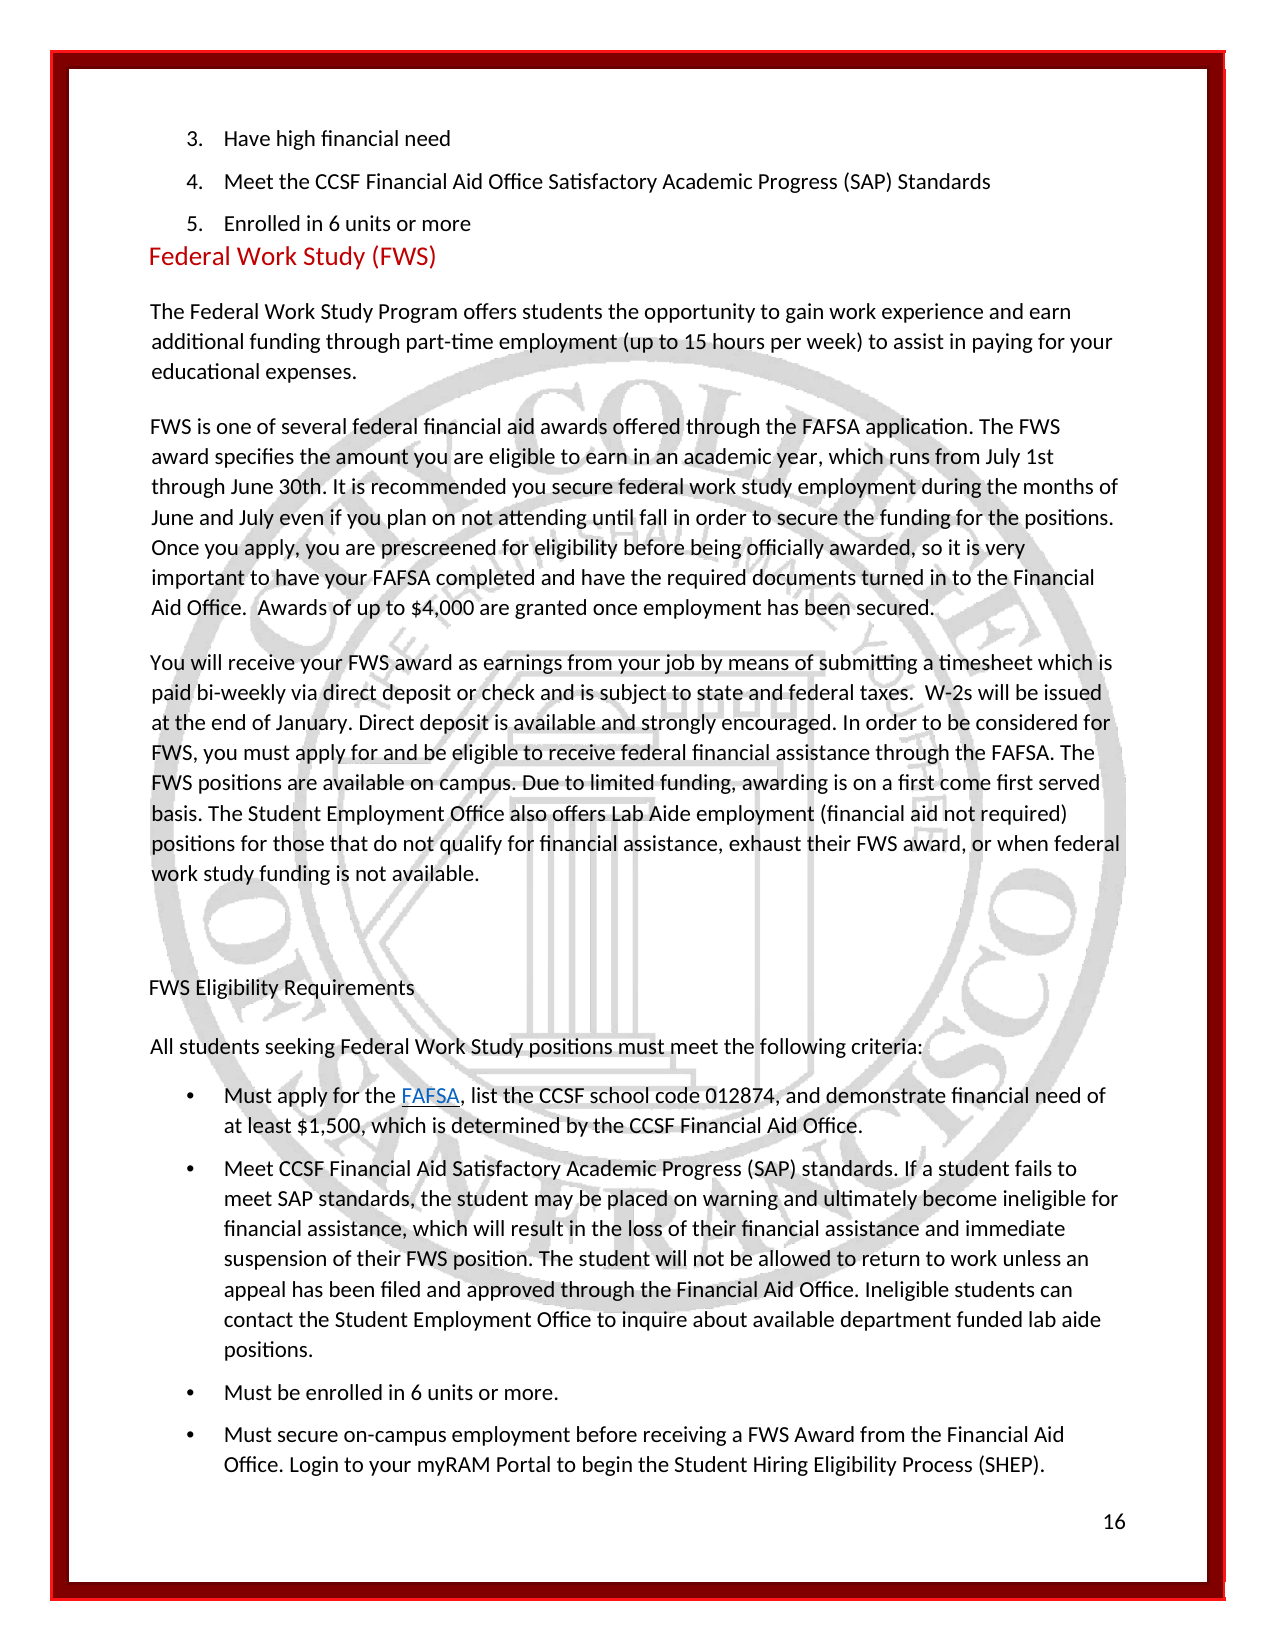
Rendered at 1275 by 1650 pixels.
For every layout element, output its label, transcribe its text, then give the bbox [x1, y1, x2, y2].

text You will receive your FWS award as earnings from your job by means of submitting a timesheet which is paid bi-weekly via direct deposit or check and is subject to state and federal taxes. W-2s will be issued at the end of January. Direct deposit is available and strongly encouraged. In order to be considered for FWS, you must apply for and be eligible to receive federal financial assistance through the FAFSA. The FWS positions are available on campus. Due to limited funding, awarding is on a first come first served basis. The Student Employment Office also offers Lab Aide employment (financial aid not required) positions for those that do not qualify for financial assistance, exhaust their FWS award, or when federal work study funding is not available. [150, 648, 1124, 887]
list Must be enrolled in 6 units or more. [186, 1378, 1124, 1406]
subtitle Federal Work Study (FWS) [148, 239, 1127, 272]
list Meet CCSF Financial Aid Satisfactory Academic Progress (SAP) standards. If a student fails to meet SAP standards, the student may be placed on warning and ultimately become ineligible for financial assistance, which will result in the loss of their financial assistance and immediate suspension of their FWS position. The student will not be allowed to return to work unless an appeal has been filed and approved through the Financial Aid Office. Ineligible students can contact the Student Employment Office to inquire about available department funded lab aide positions. [186, 1154, 1124, 1363]
text All students seeking Federal Work Study positions must meet the following criteria: [150, 1032, 1124, 1060]
list Have high financial need [186, 124, 1124, 152]
list Must secure on-campus employment before receiving a FWS Award from the Financial Aid Office. Login to your myRAM Portal to begin the Student Hiring Eligibility Process (SHEP). [186, 1420, 1124, 1478]
picture [150, 1001, 1126, 1313]
list Meet the CCSF Financial Aid Office Satisfactory Academic Progress (SAP) Standards [186, 167, 1124, 195]
text The Federal Work Study Program offers students the opportunity to gain work experience and earn additional funding through part-time employment (up to 15 hours per week) to assist in paying for your educational expenses. [150, 297, 1124, 386]
text FWS Eligibility Requirements [148, 973, 1127, 1001]
picture [150, 337, 1126, 973]
list Enrolled in 6 units or more [186, 209, 1124, 237]
text FWS is one of several federal financial aid awards offered through the FAFSA application. The FWS award specifies the amount you are eligible to earn in an academic year, which runs from July 1st through June 30th. It is recommended you secure federal work study employment during the months of June and July even if you plan on not attending until fall in order to secure the funding for the positions. Once you apply, you are prescreened for eligibility before being officially awarded, so it is very important to have your FAFSA completed and have the required documents turned in to the Financial Aid Office. Awards of up to $4,000 are granted once employment has been secured. [150, 412, 1124, 621]
list Must apply for the FAFSA, list the CCSF school code 012874, and demonstrate financial need of at least $1,500, which is determined by the CCSF Financial Aid Office. [186, 1081, 1124, 1139]
